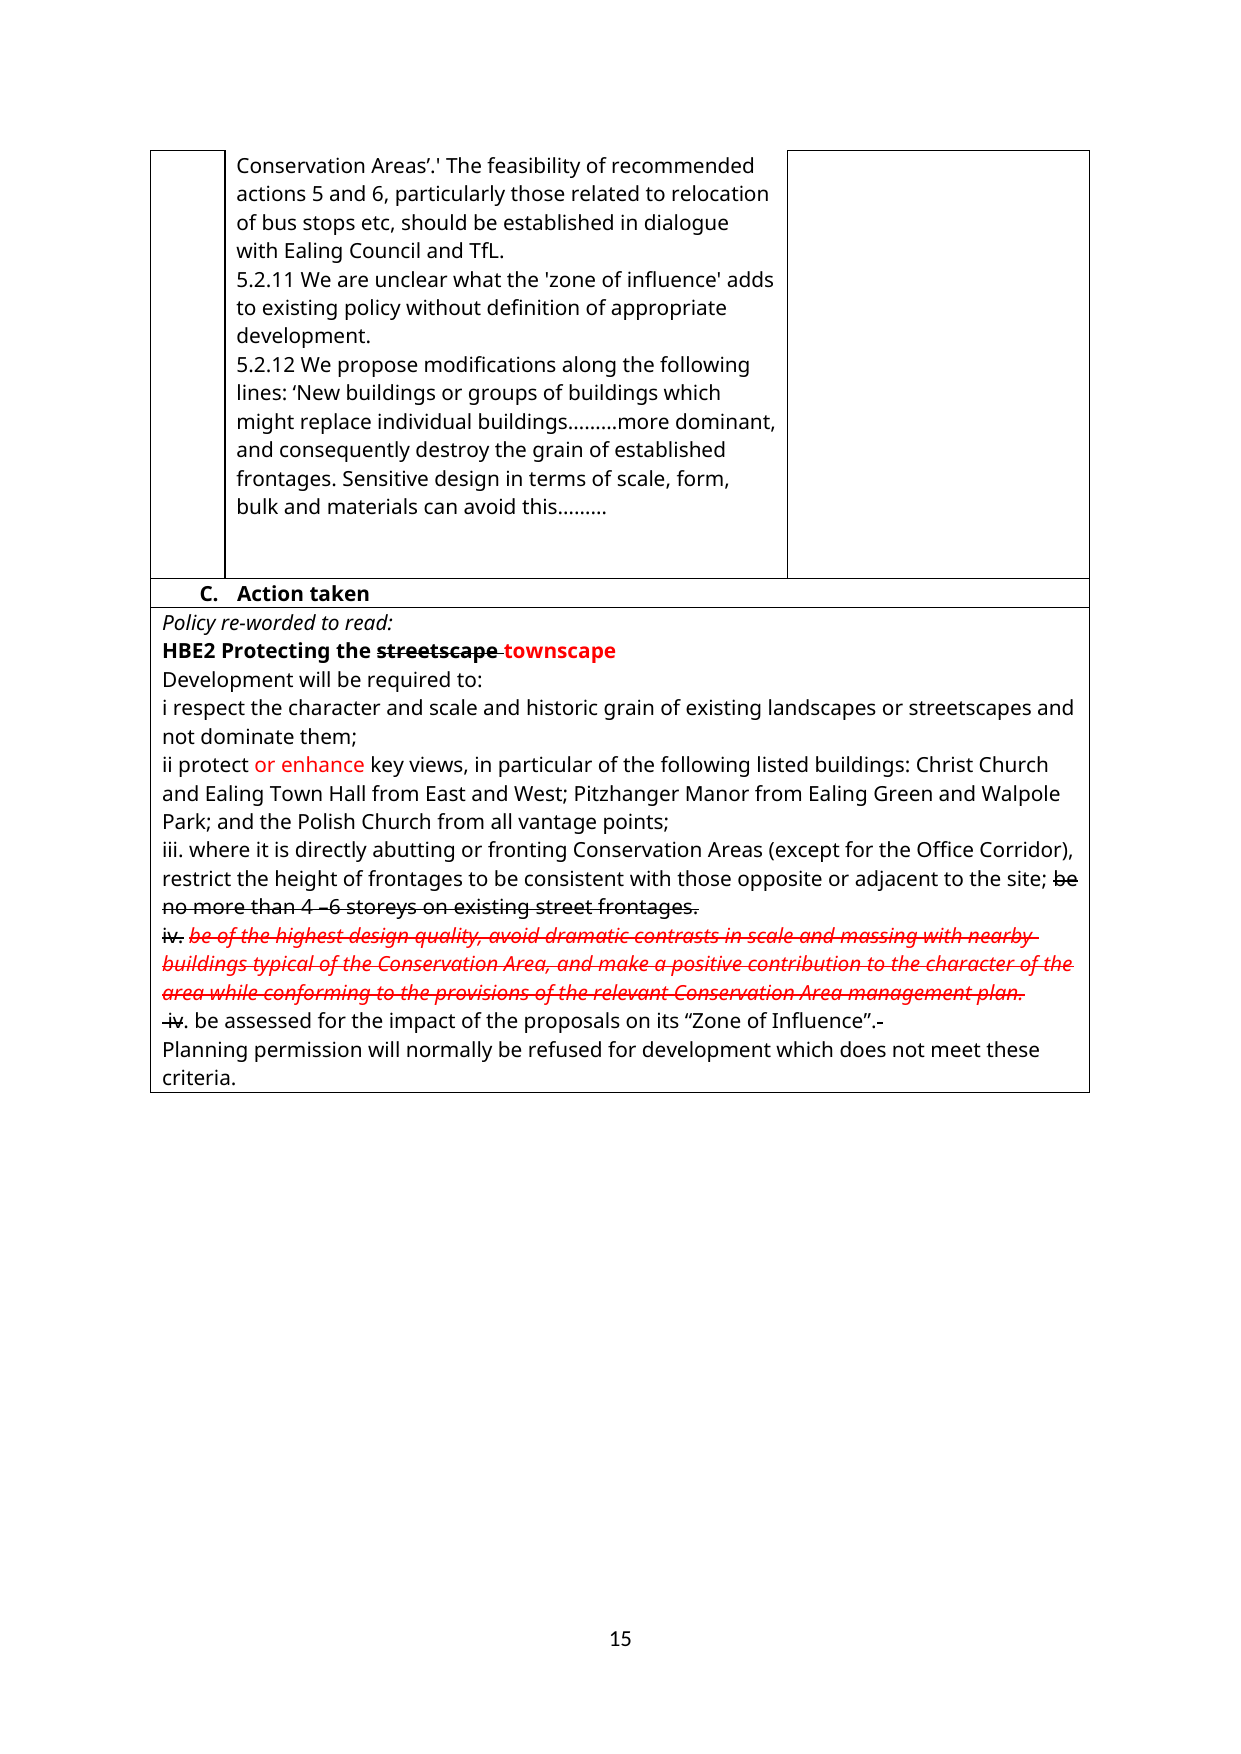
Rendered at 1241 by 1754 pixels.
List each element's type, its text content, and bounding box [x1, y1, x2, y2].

table_cell Policy re-worded to read: HBE2 Protecting the streetscape townscape Development will be required to: i respect the character and scale and historic grain of existing landscapes or streetscapes and not dominate them; ii protect or enhance key views, in particular of the following listed buildings: Christ Church and Ealing Town Hall from East and West; Pitzhanger Manor from Ealing Green and Walpole Park; and the Polish Church from all vantage points; iii. where it is directly abutting or fronting Conservation Areas (except for the Office Corridor), restrict the height of frontages to be consistent with those opposite or adjacent to the site; be no more than 4 –6 storeys on existing street frontages. iv. be of the highest design quality, avoid dramatic contrasts in scale and massing with nearby buildings typical of the Conservation Area, and make a positive contribution to the character of the area while conforming to the provisions of the relevant Conservation Area management plan. iv. be assessed for the impact of the proposals on its “Zone of Influence”. Planning permission will normally be refused for development which does not meet these criteria. [151, 608, 1089, 1092]
table_cell [788, 151, 1089, 578]
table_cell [226, 150, 787, 578]
table_cell P [151, 151, 224, 578]
table_cell Action taken [151, 579, 1089, 607]
